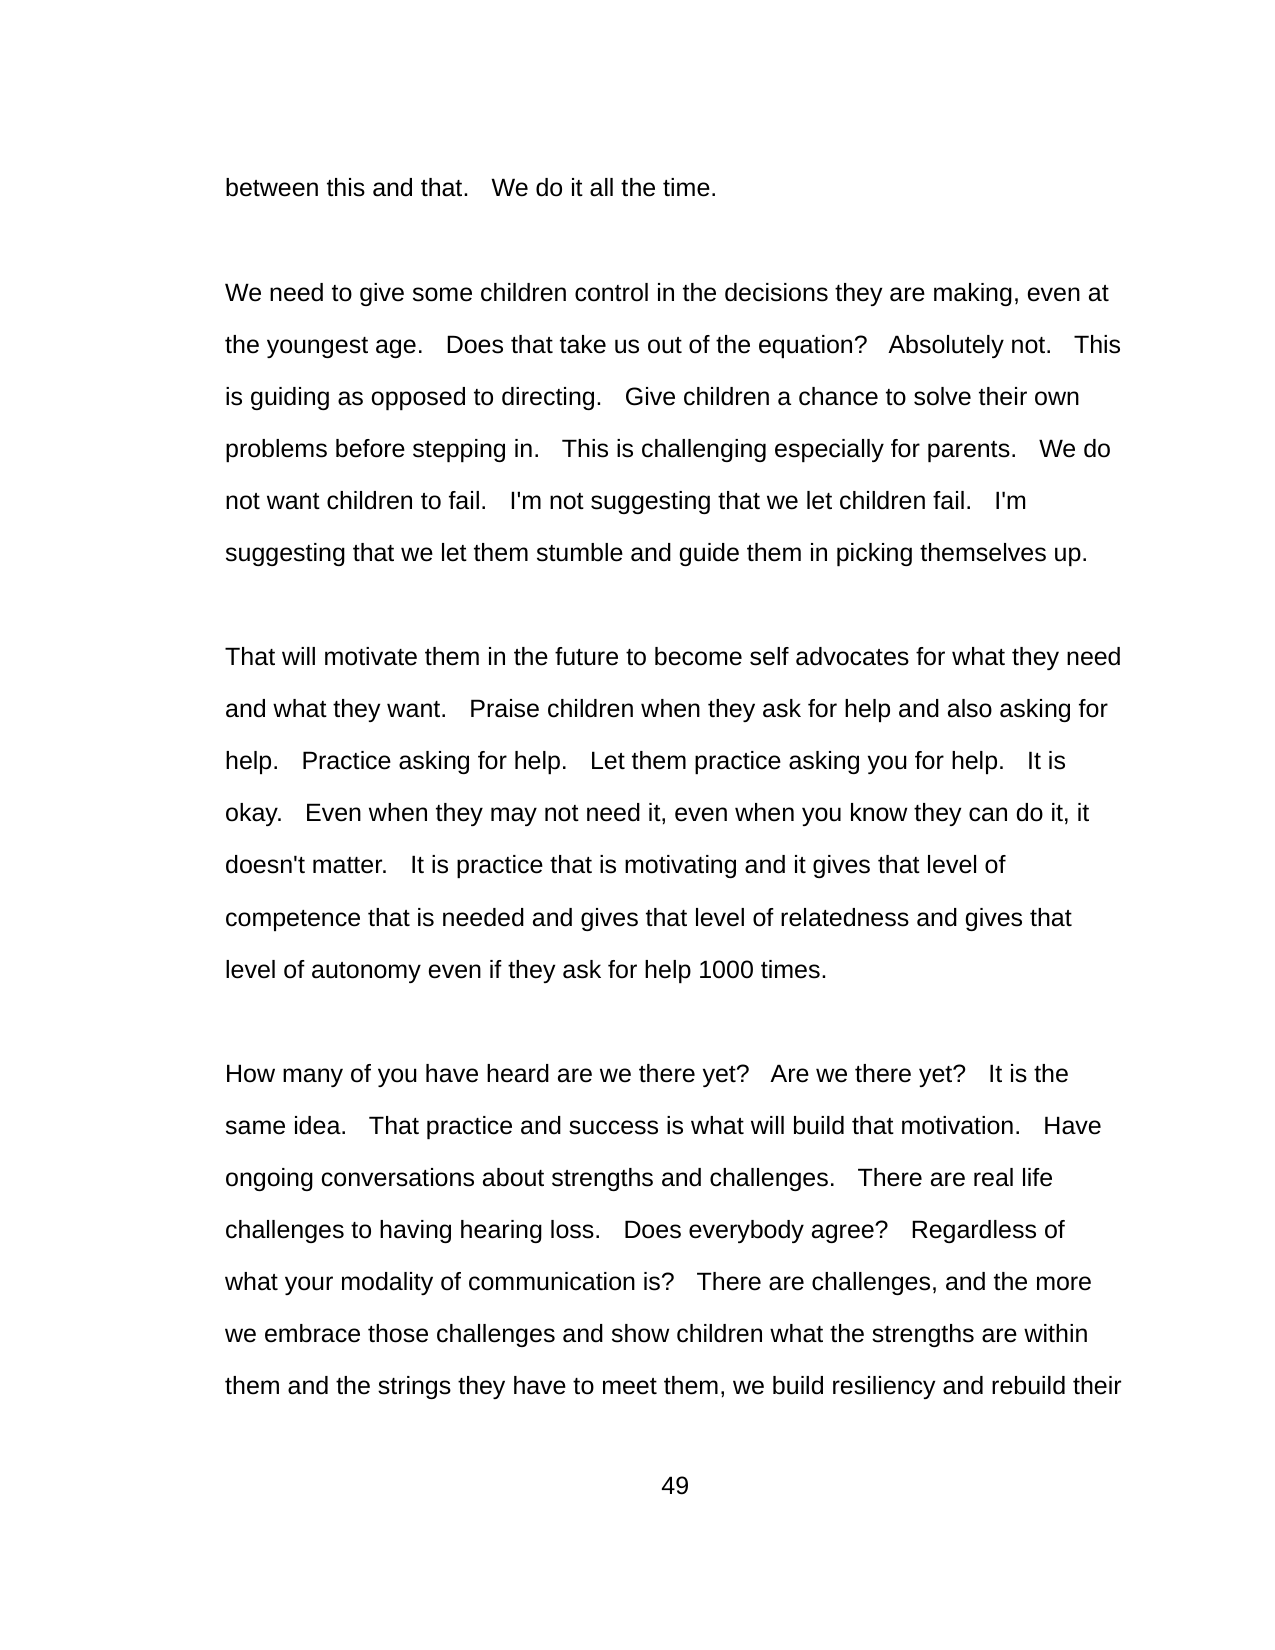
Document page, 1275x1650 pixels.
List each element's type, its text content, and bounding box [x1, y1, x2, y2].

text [225, 150, 1125, 202]
text That will motivate them in the future to become self advocates for what they need and what they want. Praise children when they ask for help and also asking for help. Practice asking for help. Let them practice asking you for help. It is okay. Even when they may not need it, even when you know they can do it, it doesn't matter. It is practice that is motivating and it gives that level of competence that is needed and gives that level of relatedness and gives that level of autonomy even if they ask for help 1000 times. [225, 619, 1125, 983]
text We need to give some children control in the decisions they are making, even at the youngest age. Does that take us out of the equation? Absolutely not. This is guiding as opposed to directing. Give children a chance to solve their own problems before stepping in. This is challenging especially for parents. We do not want children to fail. I'm not suggesting that we let children fail. I'm suggesting that we let them stumble and guide them in picking themselves up. [225, 254, 1125, 567]
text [225, 1035, 1125, 1400]
